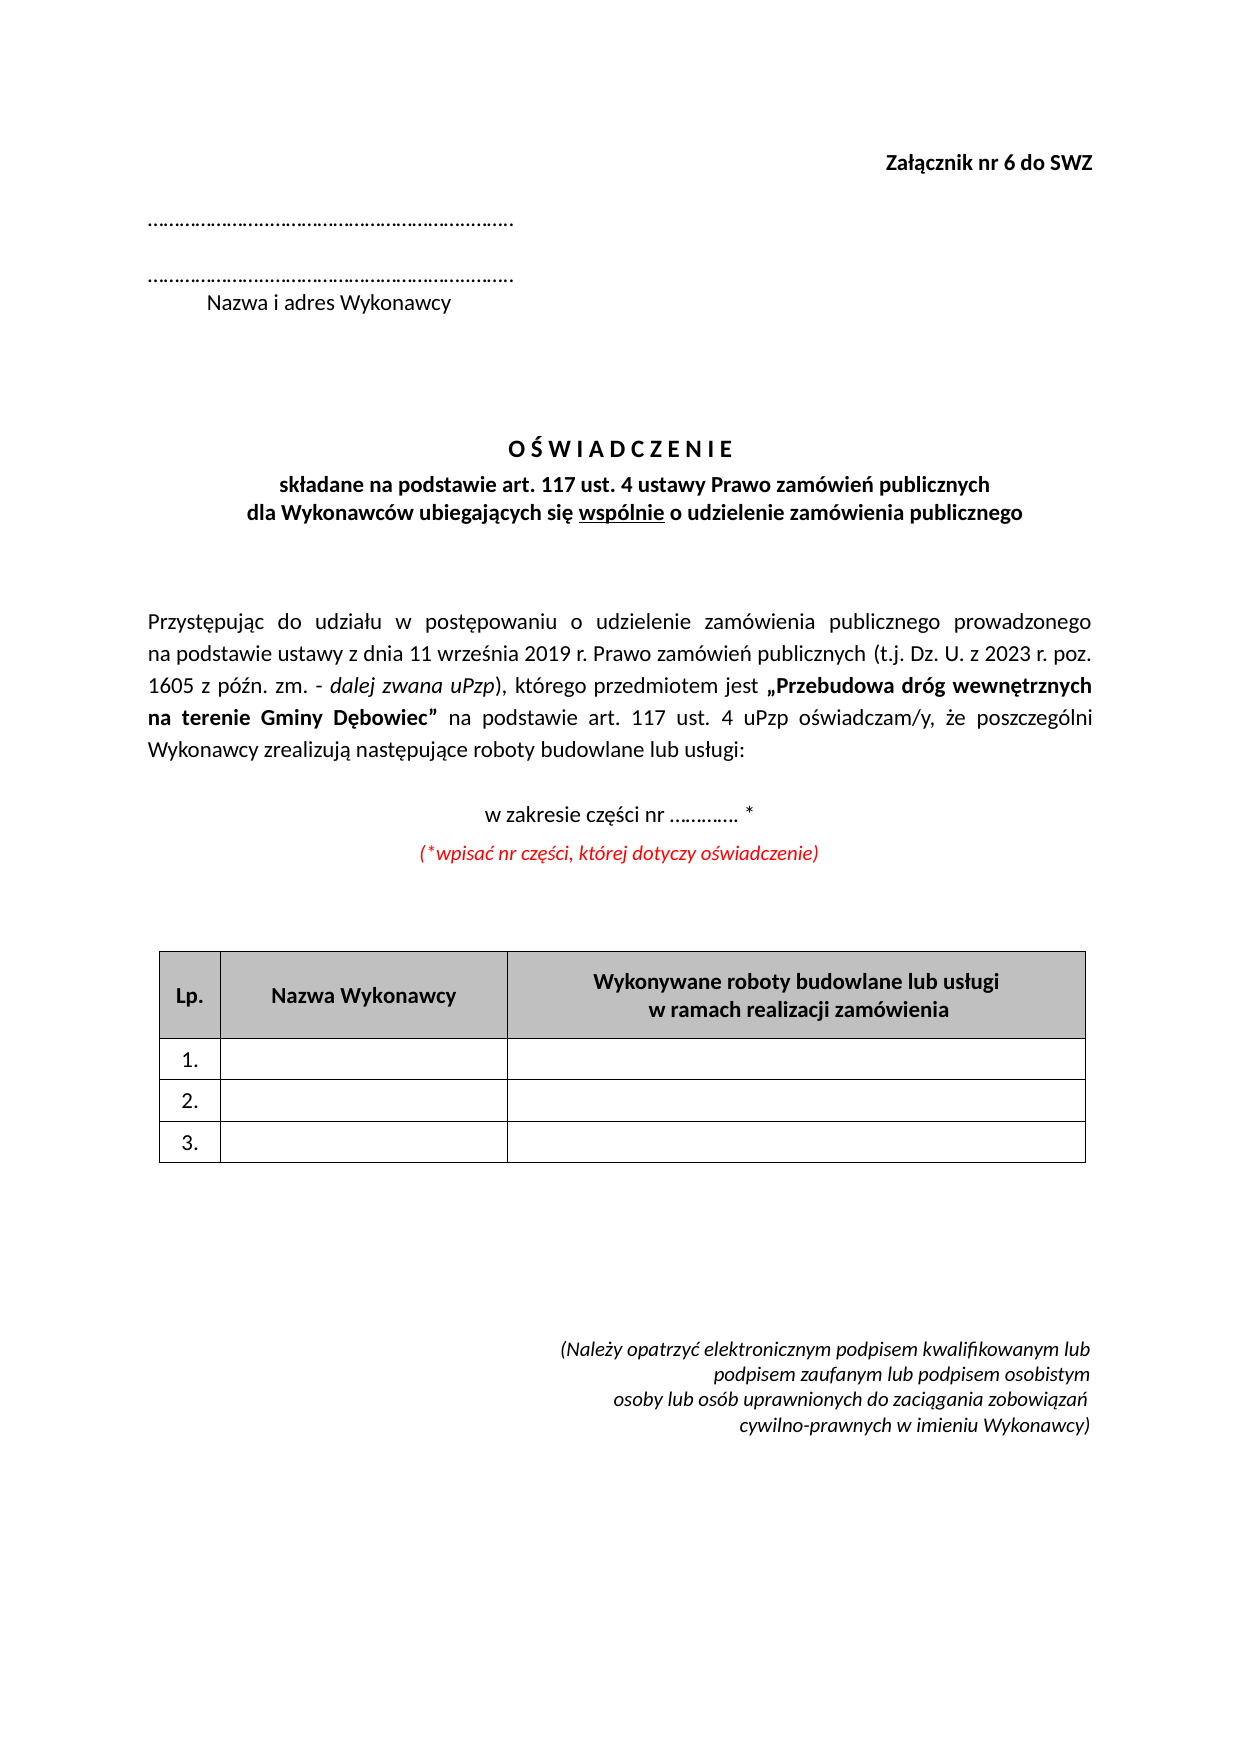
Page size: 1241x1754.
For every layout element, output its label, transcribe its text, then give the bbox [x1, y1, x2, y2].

table_cell [221, 1122, 507, 1162]
text osoby lub osób uprawnionych do zaciągania zobowiązań cywilno-prawnych w imieniu Wykonawcy) [516, 1387, 1093, 1437]
text (Należy opatrzyć elektronicznym podpisem kwalifikowanym lub podpisem zaufanym lub podpisem osobistym [516, 1336, 1093, 1387]
text Nazwa i adres Wykonawcy [148, 288, 1093, 316]
list składane na podstawie art. 117 ust. 4 ustawy Prawo zamówień publicznych [177, 470, 1093, 498]
table_cell [508, 1039, 1085, 1079]
text …………………..………………………………..…….. [148, 204, 1093, 232]
table_cell 1. [160, 1039, 220, 1079]
text Załącznik nr 6 do SWZ [650, 148, 1093, 176]
table_cell 3. [160, 1122, 220, 1162]
table_header Wykonywane roboty budowlane lub usługi w ramach realizacji zamówienia [508, 952, 1085, 1038]
text (*wpisać nr części, której dotyczy oświadczenie) [148, 841, 1093, 866]
table_cell 2. [160, 1080, 220, 1121]
text Przystępując do udziału w postępowaniu o udzielenie zamówienia publicznego prowadzonego na podstawie ustawy z dnia 11 września 2019 r. Prawo zamówień publicznych (t.j. Dz. U. z 2023 r. poz. 1605 z późn. zm. - dalej zwana uPzp), którego przedmiotem jest „Przebudowa dróg wewnętrznych na terenie Gminy Dębowiec” na podstawie art. 117 ust. 4 uPzp oświadczam/y, że poszczególni Wykonawcy zrealizują następujące roboty budowlane lub usługi: [148, 607, 1093, 764]
text …………………..………………………………..…….. [148, 260, 1093, 288]
table_header Lp. [160, 952, 220, 1038]
list dla Wykonawców ubiegających się wspólnie o udzielenie zamówienia publicznego [177, 498, 1093, 526]
table_cell [508, 1080, 1085, 1121]
table_cell [221, 1039, 507, 1079]
text O Ś W I A D C Z E N I E [148, 433, 1093, 463]
table_cell [221, 1080, 507, 1121]
table_header Nazwa Wykonawcy [221, 952, 507, 1038]
text w zakresie części nr …………. * [148, 800, 1093, 828]
table_cell [508, 1122, 1085, 1162]
